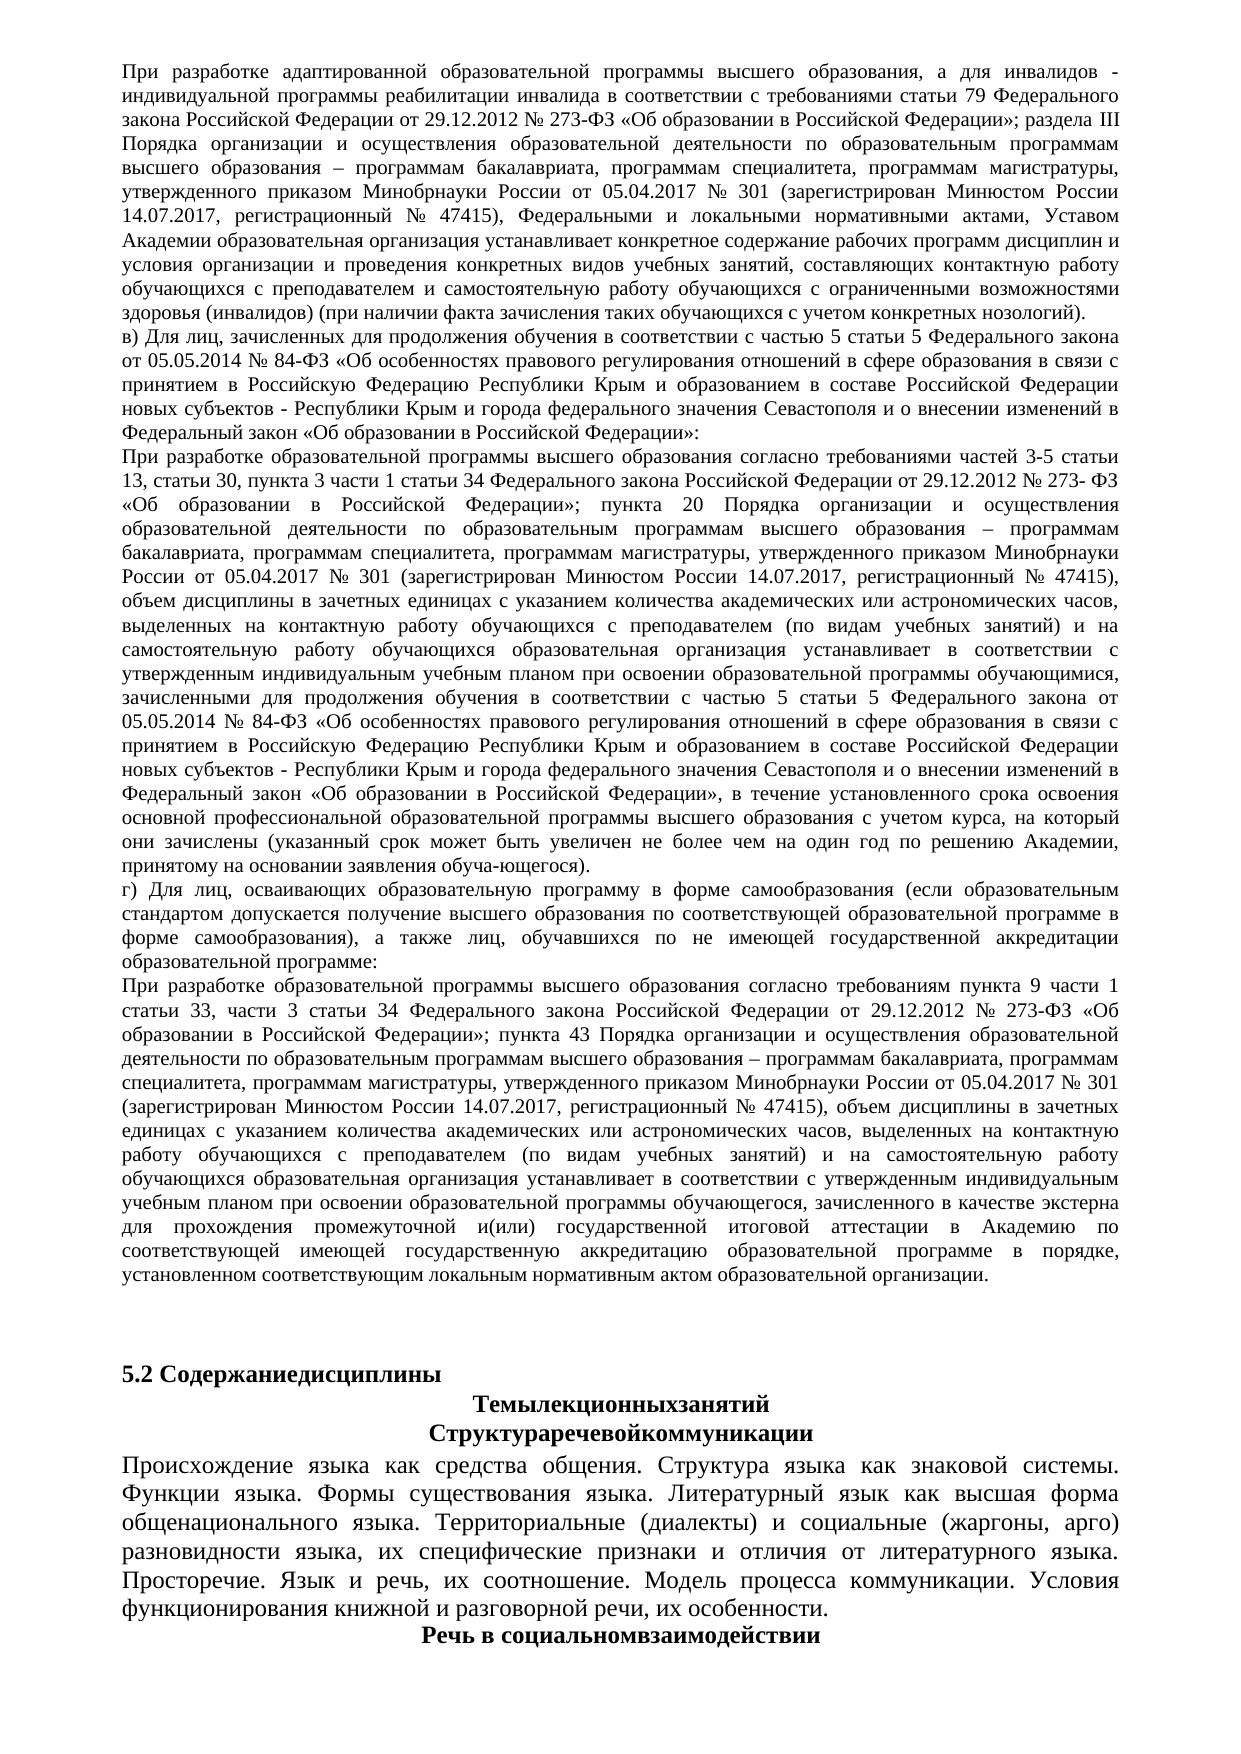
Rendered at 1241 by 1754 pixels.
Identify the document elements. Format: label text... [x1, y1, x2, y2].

table_header При разработке адаптированной образовательной программы высшего образования, а для инвалидов - индивидуальной программы реабилитации инвалида в соответствии с требованиями статьи 79 Федерального закона Российской Федерации от 29.12.2012 № 273-ФЗ «Об образовании в Российской Федерации»; раздела III Порядка организации и осуществления образовательной деятельности по образовательным программам высшего образования – программам бакалавриата, программам специалитета, программам магистратуры, утвержденного приказом Минобрнауки России от 05.04.2017 № 301 (зарегистрирован Минюстом России 14.07.2017, регистрационный № 47415), Федеральными и локальными нормативными актами, Уставом Академии образовательная организация устанавливает конкретное содержание рабочих программ дисциплин и условия организации и проведения конкретных видов учебных занятий, составляющих контактную работу обучающихся с преподавателем и самостоятельную работу обучающихся с ограниченными возможностями здоровья (инвалидов) (при наличии факта зачисления таких обучающихся с учетом конкретных нозологий). в) Для лиц, зачисленных для продолжения обучения в соответствии с частью 5 статьи 5 Федерального закона от 05.05.2014 № 84-ФЗ «Об особенностях правового регулирования отношений в сфере образования в связи с принятием в Российскую Федерацию Республики Крым и образованием в составе Российской Федерации новых субъектов - Республики Крым и города федерального значения Севастополя и о внесении изменений в Федеральный закон «Об образовании в Российской Федерации»: При разработке образовательной программы высшего образования согласно требованиями частей 3-5 статьи 13, статьи 30, пункта 3 части 1 статьи 34 Федерального закона Российской Федерации от 29.12.2012 № 273- ФЗ «Об образовании в Российской Федерации»; пункта 20 Порядка организации и осуществления образовательной деятельности по образовательным программам высшего образования – программам бакалавриата, программам специалитета, программам магистратуры, утвержденного приказом Минобрнауки России от 05.04.2017 № 301 (зарегистрирован Минюстом России 14.07.2017, регистрационный № 47415), объем дисциплины в зачетных единицах с указанием количества академических или астрономических часов, выделенных на контактную работу обучающихся с преподавателем (по видам учебных занятий) и на самостоятельную работу обучающихся образовательная организация устанавливает в соответствии с утвержденным индивидуальным учебным планом при освоении образовательной программы обучающимися, зачисленными для продолжения обучения в соответствии с частью 5 статьи 5 Федерального закона от 05.05.2014 № 84-ФЗ «Об особенностях правового регулирования отношений в сфере образования в связи с принятием в Российскую Федерацию Республики Крым и образованием в составе Российской Федерации новых субъектов - Республики Крым и города федерального значения Севастополя и о внесении изменений в Федеральный закон «Об образовании в Российской Федерации», в течение установленного срока освоения основной профессиональной образовательной программы высшего образования с учетом курса, на который они зачислены (указанный срок может быть увеличен не более чем на один год по решению Академии, принятому на основании заявления обуча-ющегося). г) Для лиц, осваивающих образовательную программу в форме самообразования (если образовательным стандартом допускается получение высшего образования по соответствующей образовательной программе в форме самообразования), а также лиц, обучавшихся по не имеющей государственной аккредитации образовательной программе: При разработке образовательной программы высшего образования согласно требованиям пункта 9 части 1 статьи 33, части 3 статьи 34 Федерального закона Российской Федерации от 29.12.2012 № 273-ФЗ «Об образовании в Российской Федерации»; пункта 43 Порядка организации и осуществления образовательной деятельности по образовательным программам высшего образования – программам бакалавриата, программам специалитета, программам магистратуры, утвержденного приказом Минобрнауки России от 05.04.2017 № 301 (зарегистрирован Минюстом России 14.07.2017, регистрационный № 47415), объем дисциплины в зачетных единицах с указанием количества академических или астрономических часов, выделенных на контактную работу обучающихся с преподавателем (по видам учебных занятий) и на самостоятельную работу обучающихся образовательная организация устанавливает в соответствии с утвержденным индивидуальным учебным планом при освоении образовательной программы обучающегося, зачисленного в качестве экстерна для прохождения промежуточной и(или) государственной итоговой аттестации в Академию по соответствующей имеющей государственную аккредитацию образовательной программе в порядке, установленном соответствующим локальным нормативным актом образовательной организации. [118, 59, 1124, 1328]
table_cell Происхождение языка как средства общения. Структура языка как знаковой системы. Функции языка. Формы существования языка. Литературный язык как высшая форма общенационального языка. Территориальные (диалекты) и социальные (жаргоны, арго) разновидности языка, их специфические признаки и отличия от литературного языка. Просторечие. Язык и речь, их соотношение. Модель процесса коммуникации. Условия функционирования книжной и разговорной речи, их особенности. [118, 1450, 1124, 1620]
table_cell Темылекционныхзанятий [118, 1389, 1124, 1418]
table_cell 5.2 Содержаниедисциплины [118, 1328, 1124, 1389]
table_cell Речь в социальномвзаимодействии [118, 1620, 1124, 1652]
table_cell Структураречевойкоммуникации [118, 1418, 1124, 1450]
